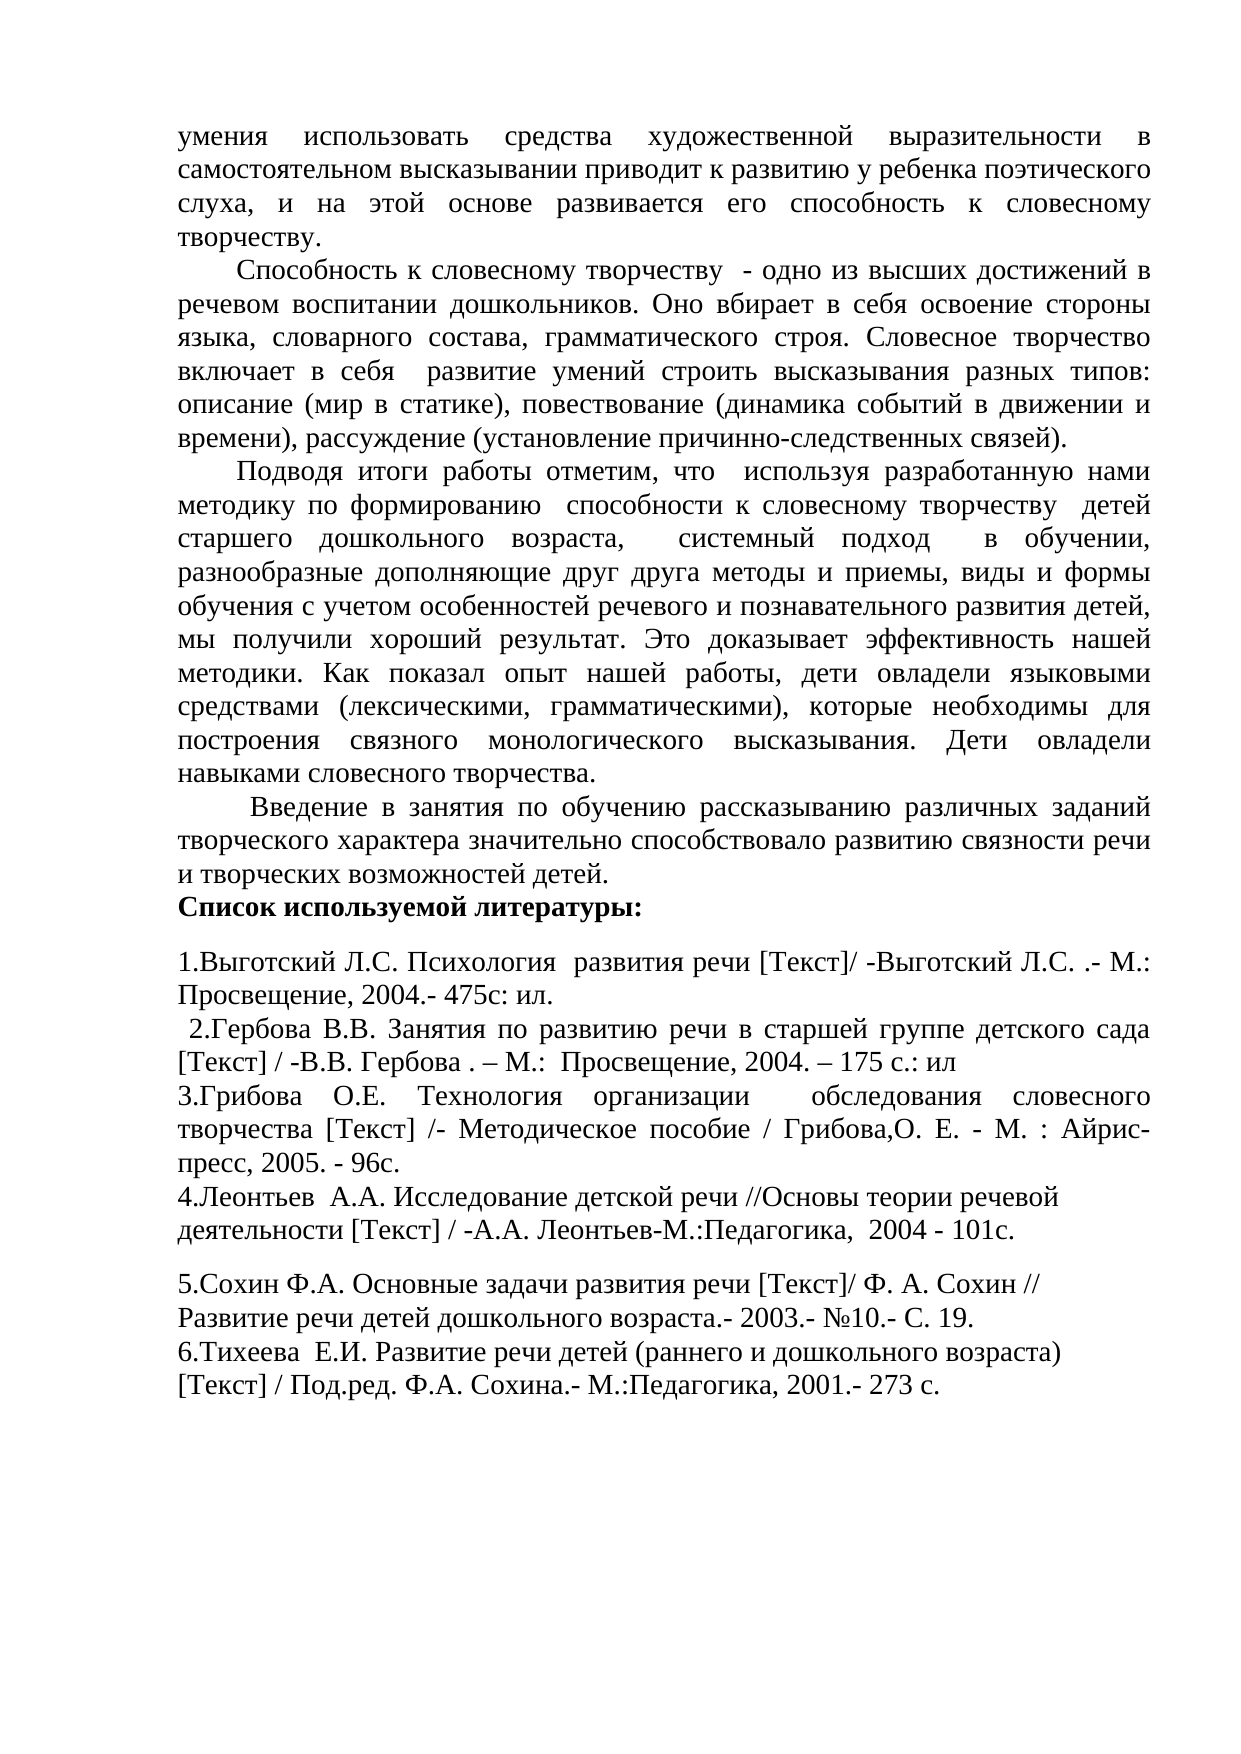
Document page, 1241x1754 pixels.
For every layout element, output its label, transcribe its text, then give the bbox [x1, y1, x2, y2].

text 2.Гербова В.В. Занятия по развитию речи в старшей группе детского сада [Текст] / -В.В. Гербова . – М.: Просвещение, 2004. – 175 с.: ил [177, 1011, 1152, 1078]
text Развитие речи детей дошкольного возраста.- 2003.- №10.- С. 19. [177, 1300, 1152, 1334]
text 4.Леонтьев А.А. Исследование детской речи //Основы теории речевой [177, 1179, 1152, 1212]
text Подводя итоги работы отметим, что используя разработанную нами методику по формированию способности к словесному творчеству детей старшего дошкольного возраста, системный подход в обучении, разнообразные дополняющие друг друга методы и приемы, виды и формы обучения с учетом особенностей речевого и познавательного развития детей, мы получили хороший результат. Это доказывает эффективность нашей методики. Как показал опыт нашей работы, дети овладели языковыми средствами (лексическими, грамматическими), которые необходимы для построения связного монологического высказывания. Дети овладели навыками словесного творчества. [177, 453, 1152, 789]
text Введение в занятия по обучению рассказыванию различных заданий творческого характера значительно способствовало развитию связности речи и творческих возможностей детей. [177, 789, 1152, 889]
text Способность к словесному творчеству - одно из высших достижений в речевом воспитании дошкольников. Оно вбирает в себя освоение стороны языка, словарного состава, грамматического строя. Словесное творчество включает в себя развитие умений строить высказывания разных типов: описание (мир в статике), повествование (динамика событий в движении и времени), рассуждение (установление причинно-следственных связей). [177, 252, 1152, 453]
text 1.Выготский Л.С. Психология развития речи [Текст]/ -Выготский Л.С. .- М.: Просвещение, 2004.- 475с: ил. [177, 944, 1152, 1011]
text [Текст] / Под.ред. Ф.А. Сохина.- М.:Педагогика, 2001.- 273 с. [177, 1367, 1152, 1401]
text Список используемой литературы: [177, 889, 1152, 923]
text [177, 118, 1152, 252]
text 6.Тихеева Е.И. Развитие речи детей (раннего и дошкольного возраста) [177, 1334, 1152, 1367]
text 3.Грибова О.Е. Технология организации обследования словесного творчества [Текст] /- Методическое пособие / Грибова,О. Е. - М. : Айрис-пресс, 2005. - 96с. [177, 1078, 1152, 1179]
text 5.Сохин Ф.А. Основные задачи развития речи [Текст]/ Ф. А. Сохин // [177, 1267, 1152, 1300]
text деятельности [Текст] / -А.А. Леонтьев-М.:Педагогика, 2004 - 101с. [177, 1212, 1152, 1246]
